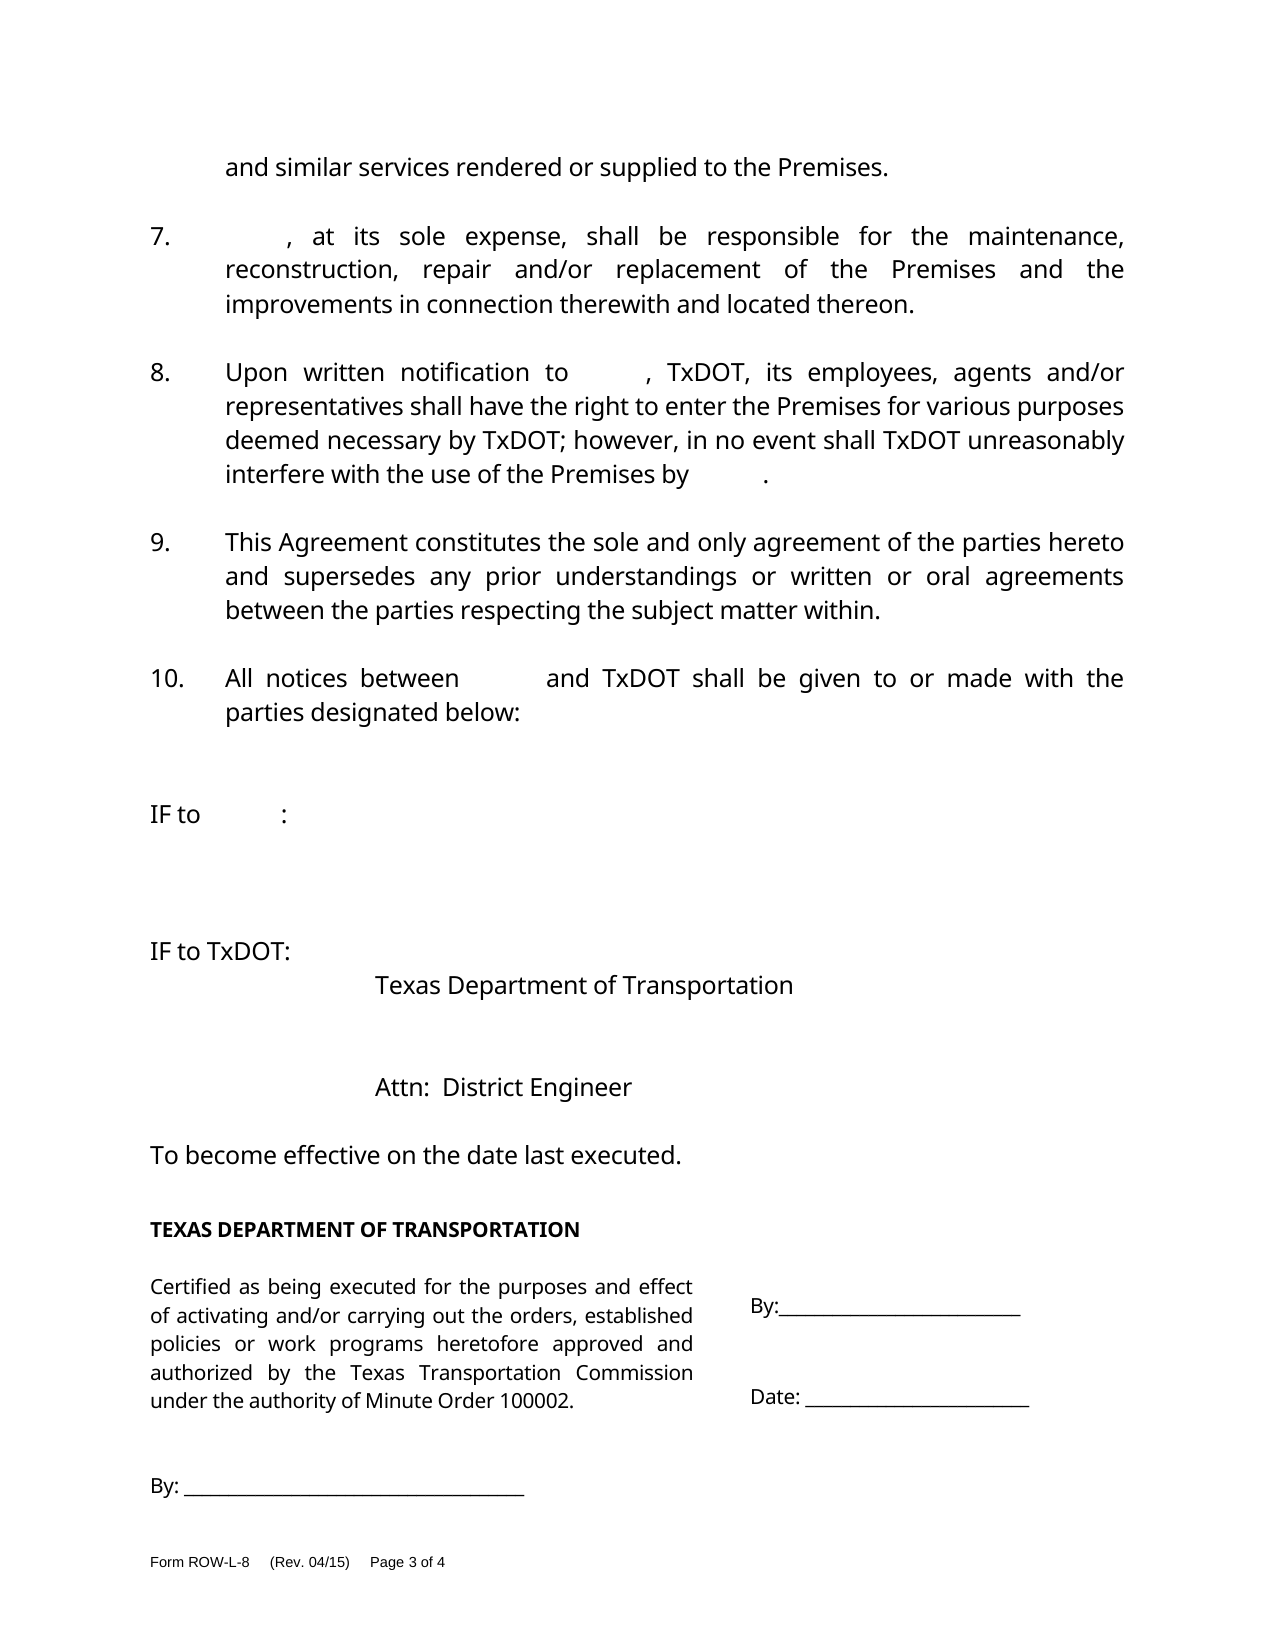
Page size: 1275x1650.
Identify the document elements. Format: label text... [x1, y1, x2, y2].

text IF to : [150, 797, 1125, 831]
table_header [113, 1206, 712, 1500]
text To become effective on the date last executed. [150, 1138, 1125, 1172]
text 8. Upon written notification to , TxDOT, its employees, agents and/or representatives shall have the right to enter the Premises for various purposes deemed necessary by TxDOT; however, in no event shall TxDOT unreasonably interfere with the use of the Premises by . [150, 354, 1125, 491]
text 7. , at its sole expense, shall be responsible for the maintenance, reconstruction, repair and/or replacement of the Premises and the improvements in connection therewith and located thereon. [150, 218, 1125, 320]
text Attn: District Engineer [150, 1070, 1125, 1104]
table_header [713, 1206, 1162, 1500]
text IF to TxDOT: [150, 933, 1125, 967]
text Texas Department of Transportation [150, 967, 900, 1002]
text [150, 150, 1125, 184]
text 10. All notices between and TxDOT shall be given to or made with the parties designated below: [150, 661, 1125, 729]
text 9. This Agreement constitutes the sole and only agreement of the parties hereto and supersedes any prior understandings or written or oral agreements between the parties respecting the subject matter within. [150, 525, 1125, 627]
